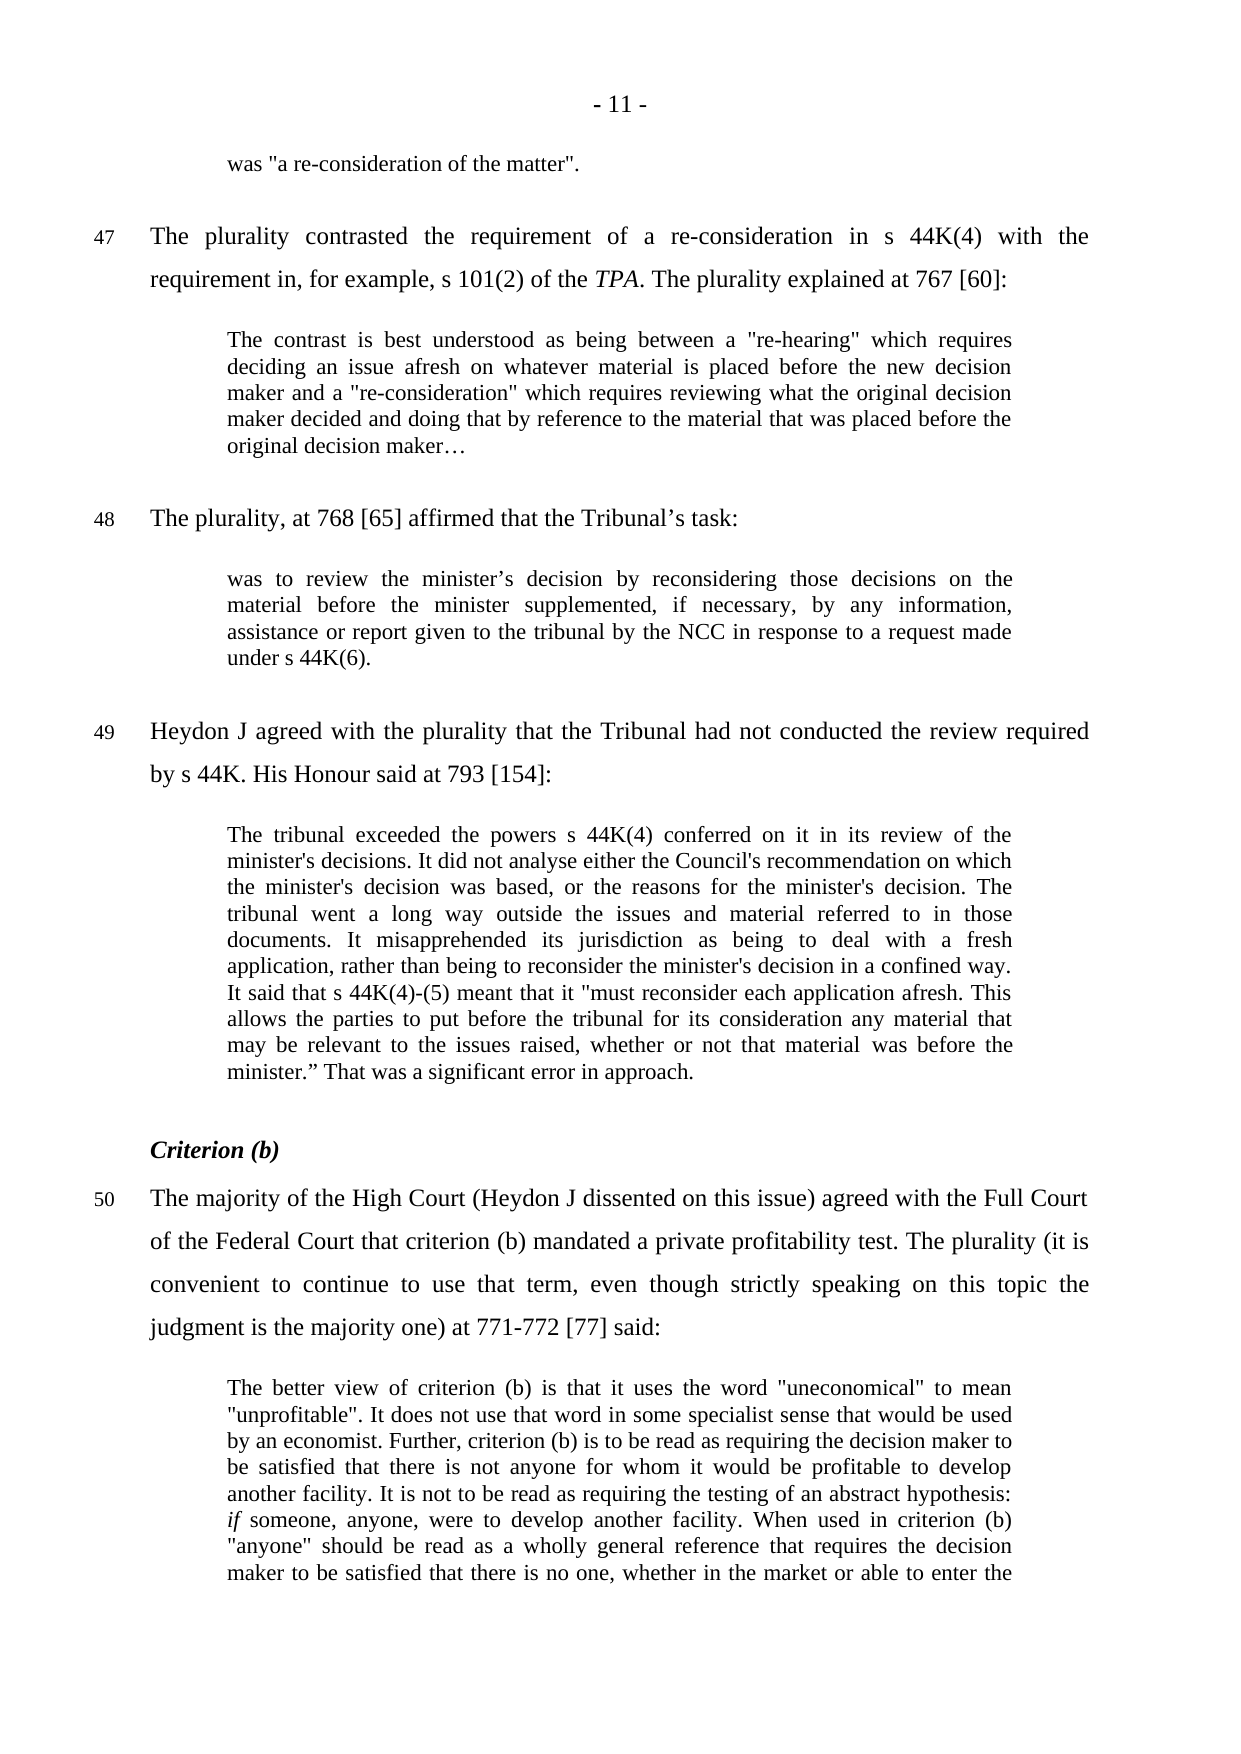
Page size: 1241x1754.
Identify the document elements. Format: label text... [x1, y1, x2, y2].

text The majority of the High Court (Heydon J dissented on this issue) agreed with the Full Court of the Federal Court that criterion (b) mandated a private profitability test. The plurality (it is convenient to continue to use that term, even though strictly speaking on this topic the judgment is the majority one) at 771-772 [77] said: [94, 1183, 1090, 1341]
text The contrast is best understood as being between a "re-hearing" which requires deciding an issue afresh on whatever material is placed before the new decision maker and a "re-consideration" which requires reviewing what the original decision maker decided and doing that by reference to the material that was placed before the original decision maker… [227, 326, 1013, 458]
text The plurality, at 768 [65] affirmed that the Tribunal’s task: [94, 503, 1090, 532]
text The plurality contrasted the requirement of a re-consideration in s 44K(4) with the requirement in, for example, s 101(2) of the TPA. The plurality explained at 767 [60]: [94, 221, 1090, 293]
subtitle Criterion (b) [150, 1136, 1090, 1164]
text Heydon J agreed with the plurality that the Tribunal had not conducted the review required by s 44K. His Honour said at 793 [154]: [94, 716, 1090, 788]
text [227, 1374, 1013, 1585]
text was to review the minister’s decision by reconsidering those decisions on the material before the minister supplemented, if necessary, by any information, assistance or report given to the tribunal by the NCC in response to a request made under s 44K(6). [227, 565, 1013, 671]
text The tribunal exceeded the powers s 44K(4) conferred on it in its review of the minister's decisions. It did not analyse either the Council's recommendation on which the minister's decision was based, or the reasons for the minister's decision. The tribunal went a long way outside the issues and material referred to in those documents. It misapprehended its jurisdiction as being to deal with a fresh application, rather than being to reconsider the minister's decision in a confined way. It said that s 44K(4)-(5) meant that it "must reconsider each application afresh. This allows the parties to put before the tribunal for its consideration any material that may be relevant to the issues raised, whether or not that material was before the minister.” That was a significant error in approach. [227, 821, 1013, 1084]
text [227, 150, 1013, 176]
